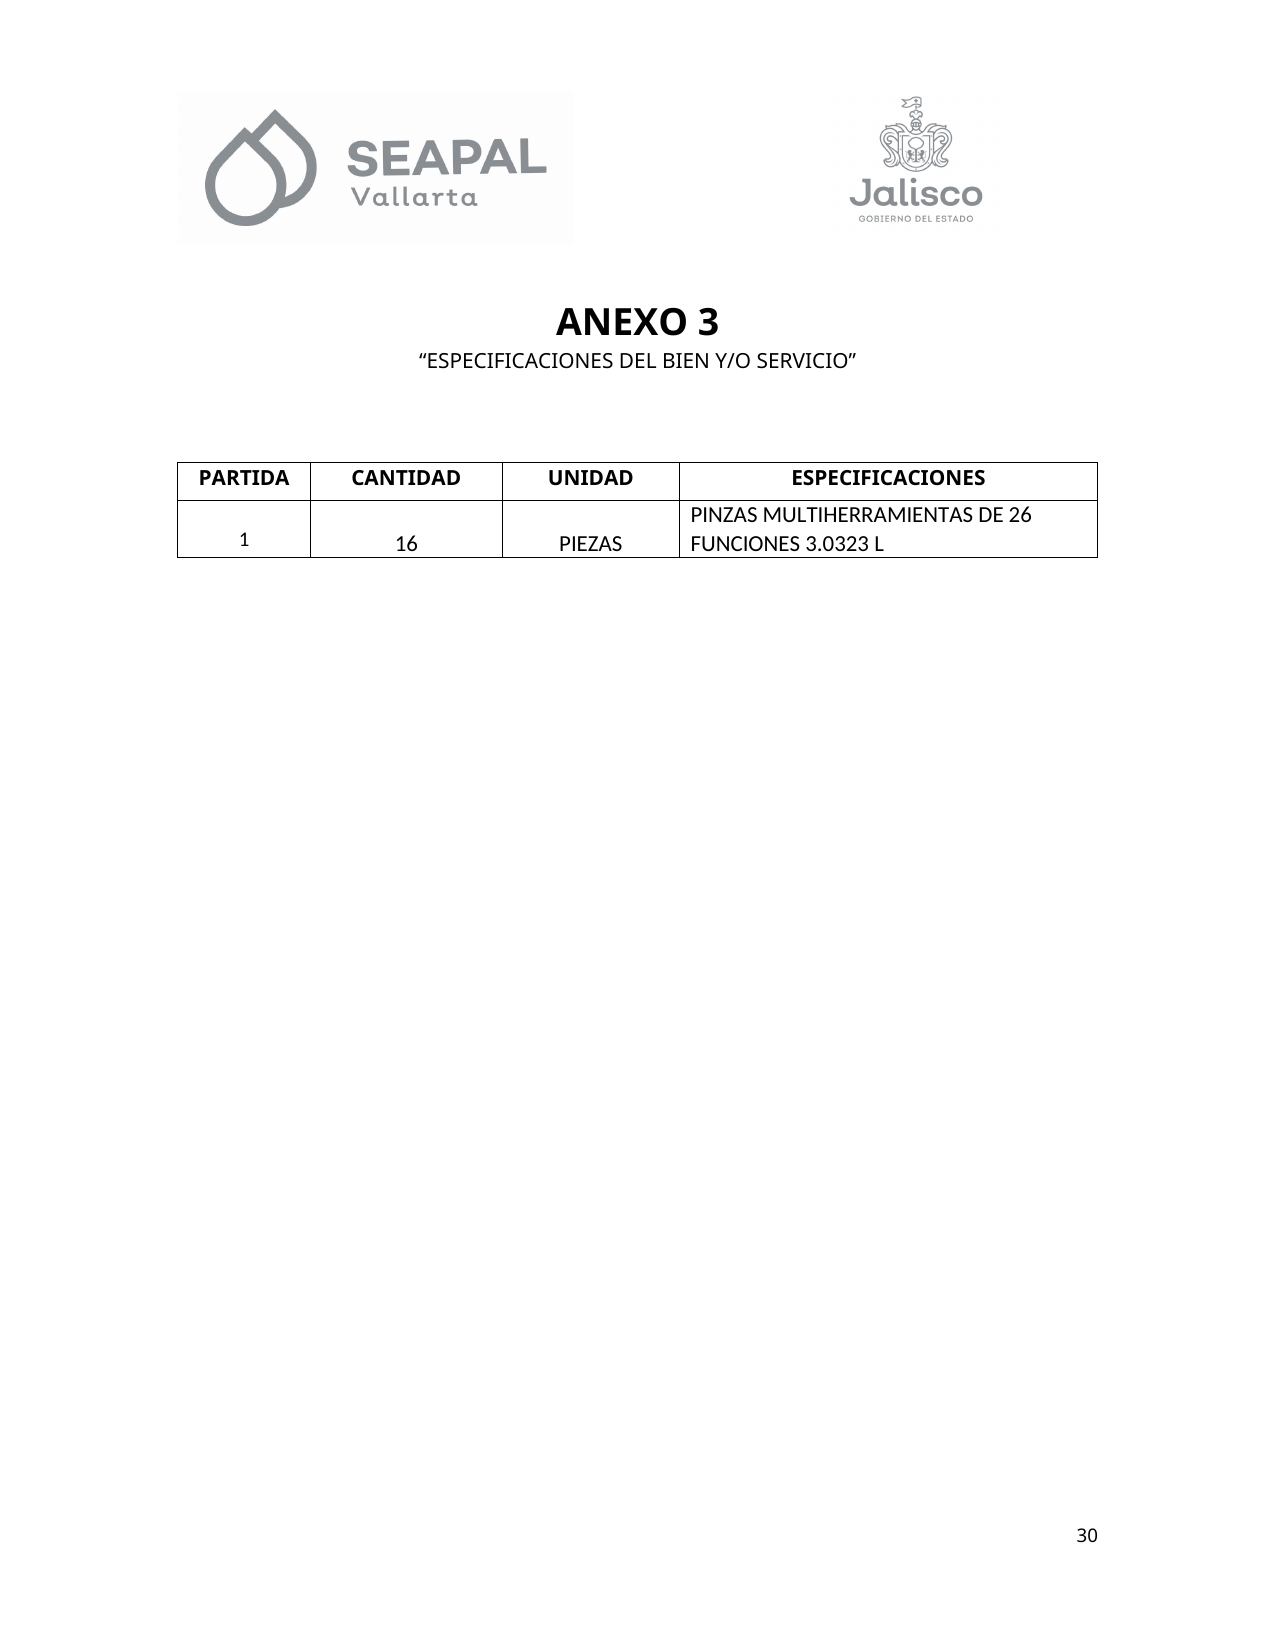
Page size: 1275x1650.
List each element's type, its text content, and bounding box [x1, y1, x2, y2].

table_cell PIEZAS [503, 501, 679, 557]
table_header UNIDAD [503, 463, 679, 499]
table_cell PINZAS MULTIHERRAMIENTAS DE 26 FUNCIONES 3.0323 L [680, 501, 1097, 557]
picture [177, 91, 574, 245]
text “ESPECIFICACIONES DEL BIEN Y/O SERVICIO” [177, 346, 1098, 375]
table_header PARTIDA [178, 463, 310, 499]
picture [817, 73, 1015, 245]
table_cell 16 [311, 501, 502, 557]
table_header CANTIDAD [311, 463, 502, 499]
text ANEXO 3 [177, 295, 1098, 346]
table_cell 1 [178, 501, 310, 557]
table_header ESPECIFICACIONES [680, 463, 1097, 499]
